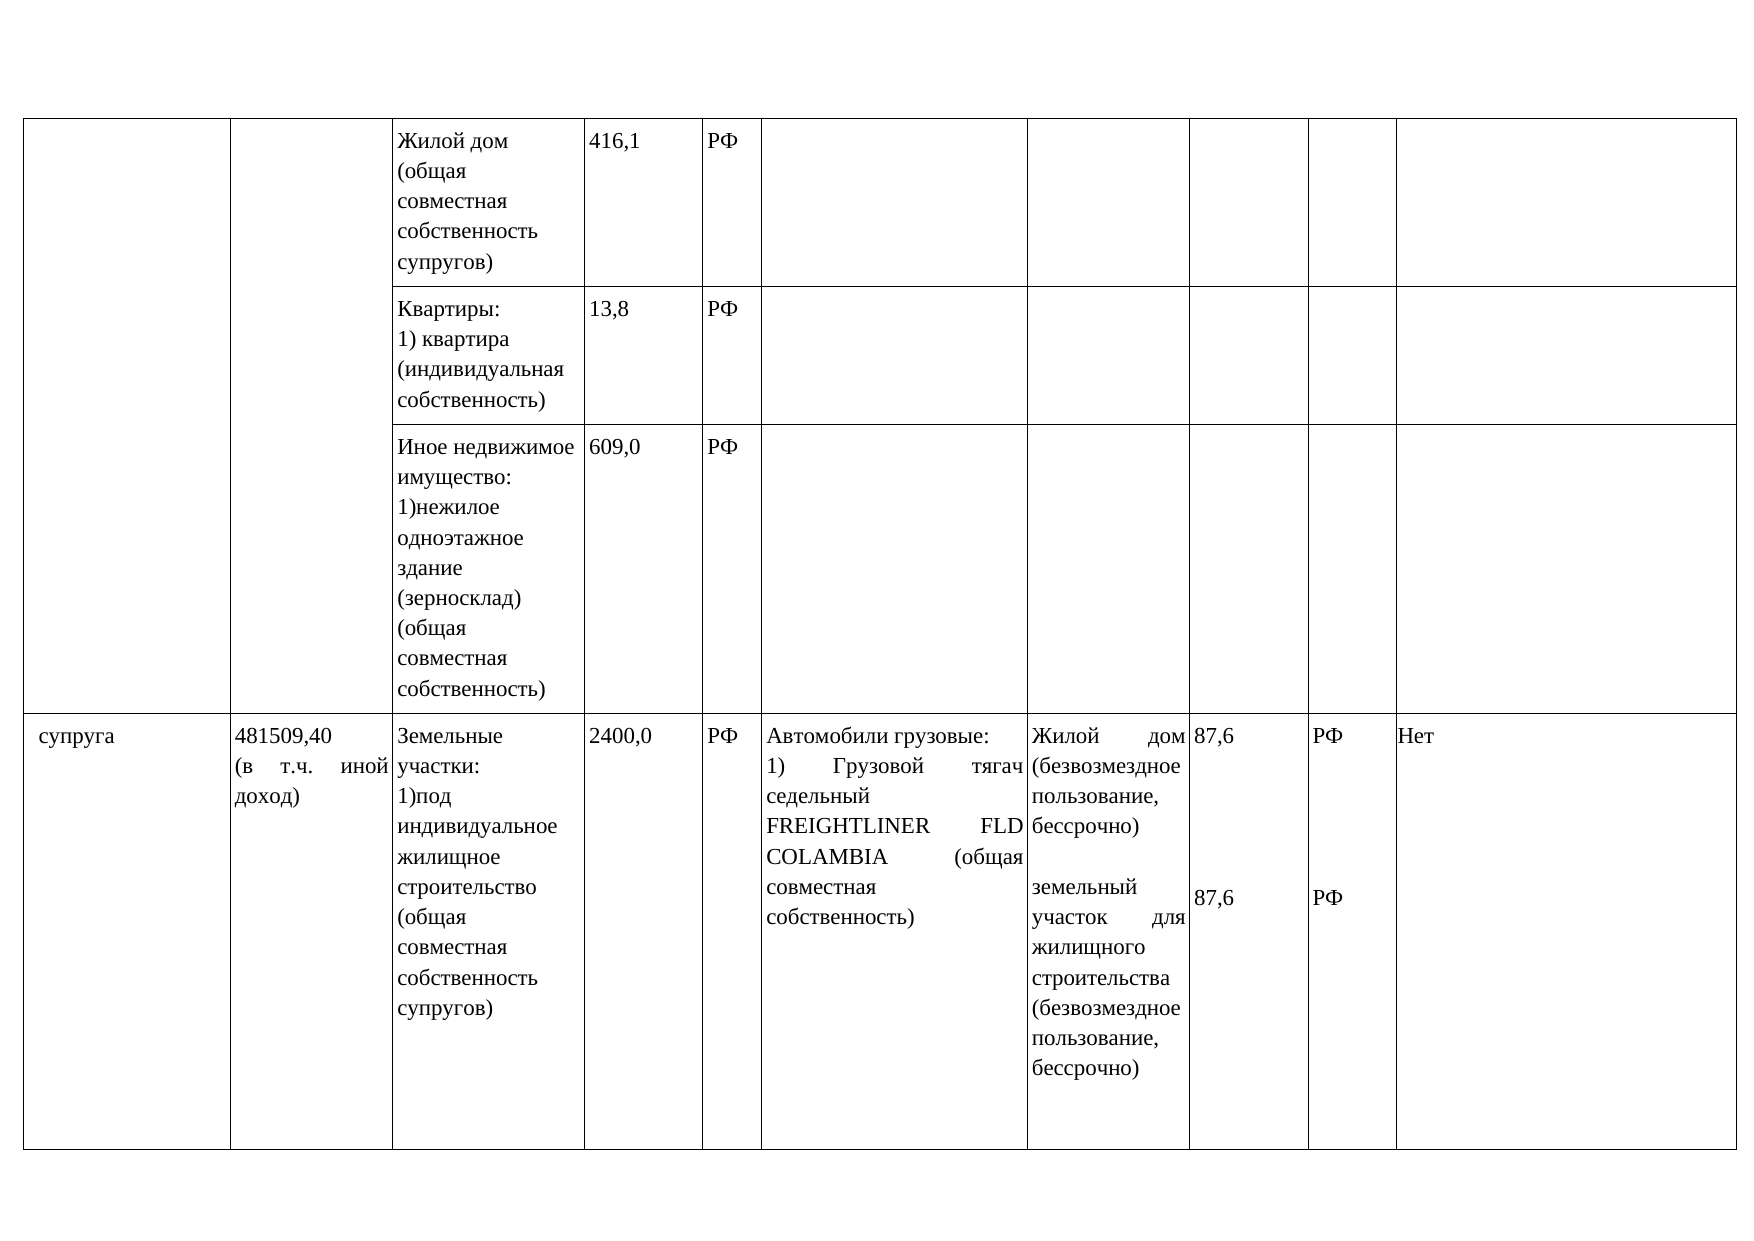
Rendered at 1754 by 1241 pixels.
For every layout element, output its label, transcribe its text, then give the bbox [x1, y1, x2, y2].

table_cell супруга [24, 714, 230, 1149]
table_cell [762, 425, 1027, 713]
table_cell РФ [703, 119, 761, 286]
table_cell Нет [1397, 714, 1736, 1149]
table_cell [231, 714, 392, 1149]
table_cell [1397, 119, 1736, 286]
table_cell [1190, 287, 1308, 424]
table_cell РФ РФ [1309, 714, 1396, 1149]
table_cell Квартиры: 1) квартира (индивидуальная собственность) [393, 287, 584, 424]
table_cell 87,6 87,6 [1190, 714, 1308, 1149]
table_cell [1397, 425, 1736, 713]
table_cell Автомобили грузовые: 1) Грузовой тягач седельный FREIGHTLINER FLD COLAMBIA (общая совместная собственность) [762, 714, 1027, 1149]
table_cell РФ [703, 425, 761, 713]
table_cell 2400,0 [585, 714, 702, 1149]
table_cell [1028, 425, 1189, 713]
table_cell [762, 287, 1027, 424]
table_cell 609,0 [585, 425, 702, 713]
table_cell [762, 119, 1027, 286]
table_cell [1190, 119, 1308, 286]
table_cell Жилой дом (безвозмездное пользование, бессрочно) земельный участок для жилищного строительства (безвозмездное пользование, бессрочно) [1028, 714, 1189, 1149]
table_cell РФ [703, 287, 761, 424]
table_cell [1190, 425, 1308, 713]
table_cell Иное недвижимое имущество: 1)нежилое одноэтажное здание (зерносклад) (общая совместная собственность) [393, 425, 584, 713]
table_cell 13,8 [585, 287, 702, 424]
table_cell [1028, 287, 1189, 424]
table_cell [1309, 119, 1396, 286]
table_cell [1028, 119, 1189, 286]
table_cell [1309, 287, 1396, 424]
table_cell Земельные участки: 1)под индивидуальное жилищное строительство (общая совместная собственность супругов) [393, 714, 584, 1149]
table_cell [1309, 425, 1396, 713]
table_cell 416,1 [585, 119, 702, 286]
table_cell РФ [703, 714, 761, 1149]
table_cell Жилой дом (общая совместная собственность супругов) [393, 119, 584, 286]
table_cell [1397, 287, 1736, 424]
